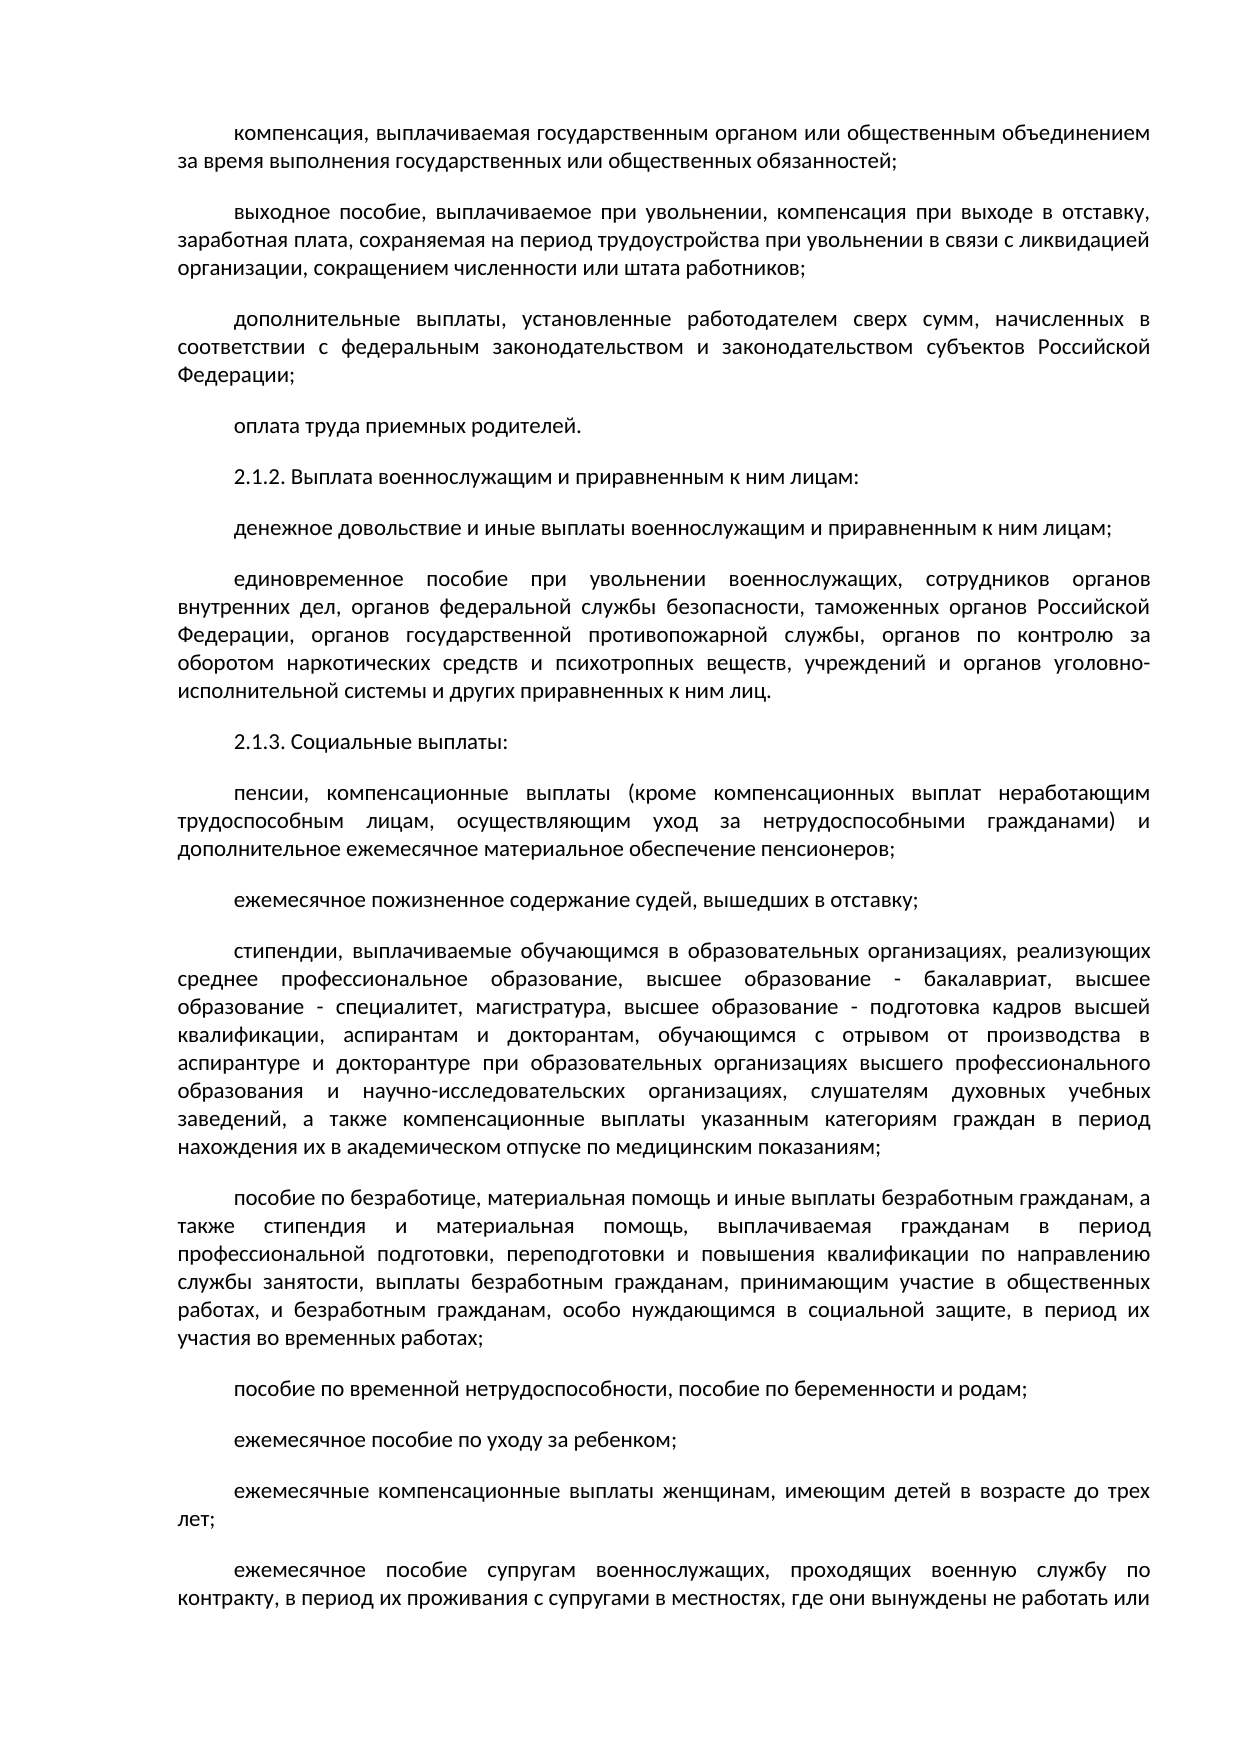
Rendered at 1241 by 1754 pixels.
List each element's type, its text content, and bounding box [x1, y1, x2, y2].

text пенсии, компенсационные выплаты (кроме компенсационных выплат неработающим трудоспособным лицам, осуществляющим уход за нетрудоспособными гражданами) и дополнительное ежемесячное материальное обеспечение пенсионеров; [177, 778, 1152, 862]
text компенсация, выплачиваемая государственным органом или общественным объединением за время выполнения государственных или общественных обязанностей; [177, 118, 1152, 174]
text оплата труда приемных родителей. [177, 411, 1152, 439]
text ежемесячные компенсационные выплаты женщинам, имеющим детей в возрасте до трех лет; [177, 1476, 1152, 1532]
text ежемесячное пожизненное содержание судей, вышедших в отставку; [177, 885, 1152, 913]
text выходное пособие, выплачиваемое при увольнении, компенсация при выходе в отставку, заработная плата, сохраняемая на период трудоустройства при увольнении в связи с ликвидацией организации, сокращением численности или штата работников; [177, 197, 1152, 281]
text стипендии, выплачиваемые обучающимся в образовательных организациях, реализующих среднее профессиональное образование, высшее образование - бакалавриат, высшее образование - специалитет, магистратура, высшее образование - подготовка кадров высшей квалификации, аспирантам и докторантам, обучающимся с отрывом от производства в аспирантуре и докторантуре при образовательных организациях высшего профессионального образования и научно-исследовательских организациях, слушателям духовных учебных заведений, а также компенсационные выплаты указанным категориям граждан в период нахождения их в академическом отпуске по медицинским показаниям; [177, 936, 1152, 1160]
text 2.1.2. Выплата военнослужащим и приравненным к ним лицам: [177, 462, 1152, 490]
text дополнительные выплаты, установленные работодателем сверх сумм, начисленных в соответствии с федеральным законодательством и законодательством субъектов Российской Федерации; [177, 304, 1152, 388]
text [177, 1555, 1152, 1611]
text ежемесячное пособие по уходу за ребенком; [177, 1425, 1152, 1453]
text единовременное пособие при увольнении военнослужащих, сотрудников органов внутренних дел, органов федеральной службы безопасности, таможенных органов Российской Федерации, органов государственной противопожарной службы, органов по контролю за оборотом наркотических средств и психотропных веществ, учреждений и органов уголовно-исполнительной системы и других приравненных к ним лиц. [177, 564, 1152, 704]
text пособие по временной нетрудоспособности, пособие по беременности и родам; [177, 1374, 1152, 1402]
text пособие по безработице, материальная помощь и иные выплаты безработным гражданам, а также стипендия и материальная помощь, выплачиваемая гражданам в период профессиональной подготовки, переподготовки и повышения квалификации по направлению службы занятости, выплаты безработным гражданам, принимающим участие в общественных работах, и безработным гражданам, особо нуждающимся в социальной защите, в период их участия во временных работах; [177, 1183, 1152, 1351]
text 2.1.3. Социальные выплаты: [177, 727, 1152, 755]
text денежное довольствие и иные выплаты военнослужащим и приравненным к ним лицам; [177, 513, 1152, 541]
